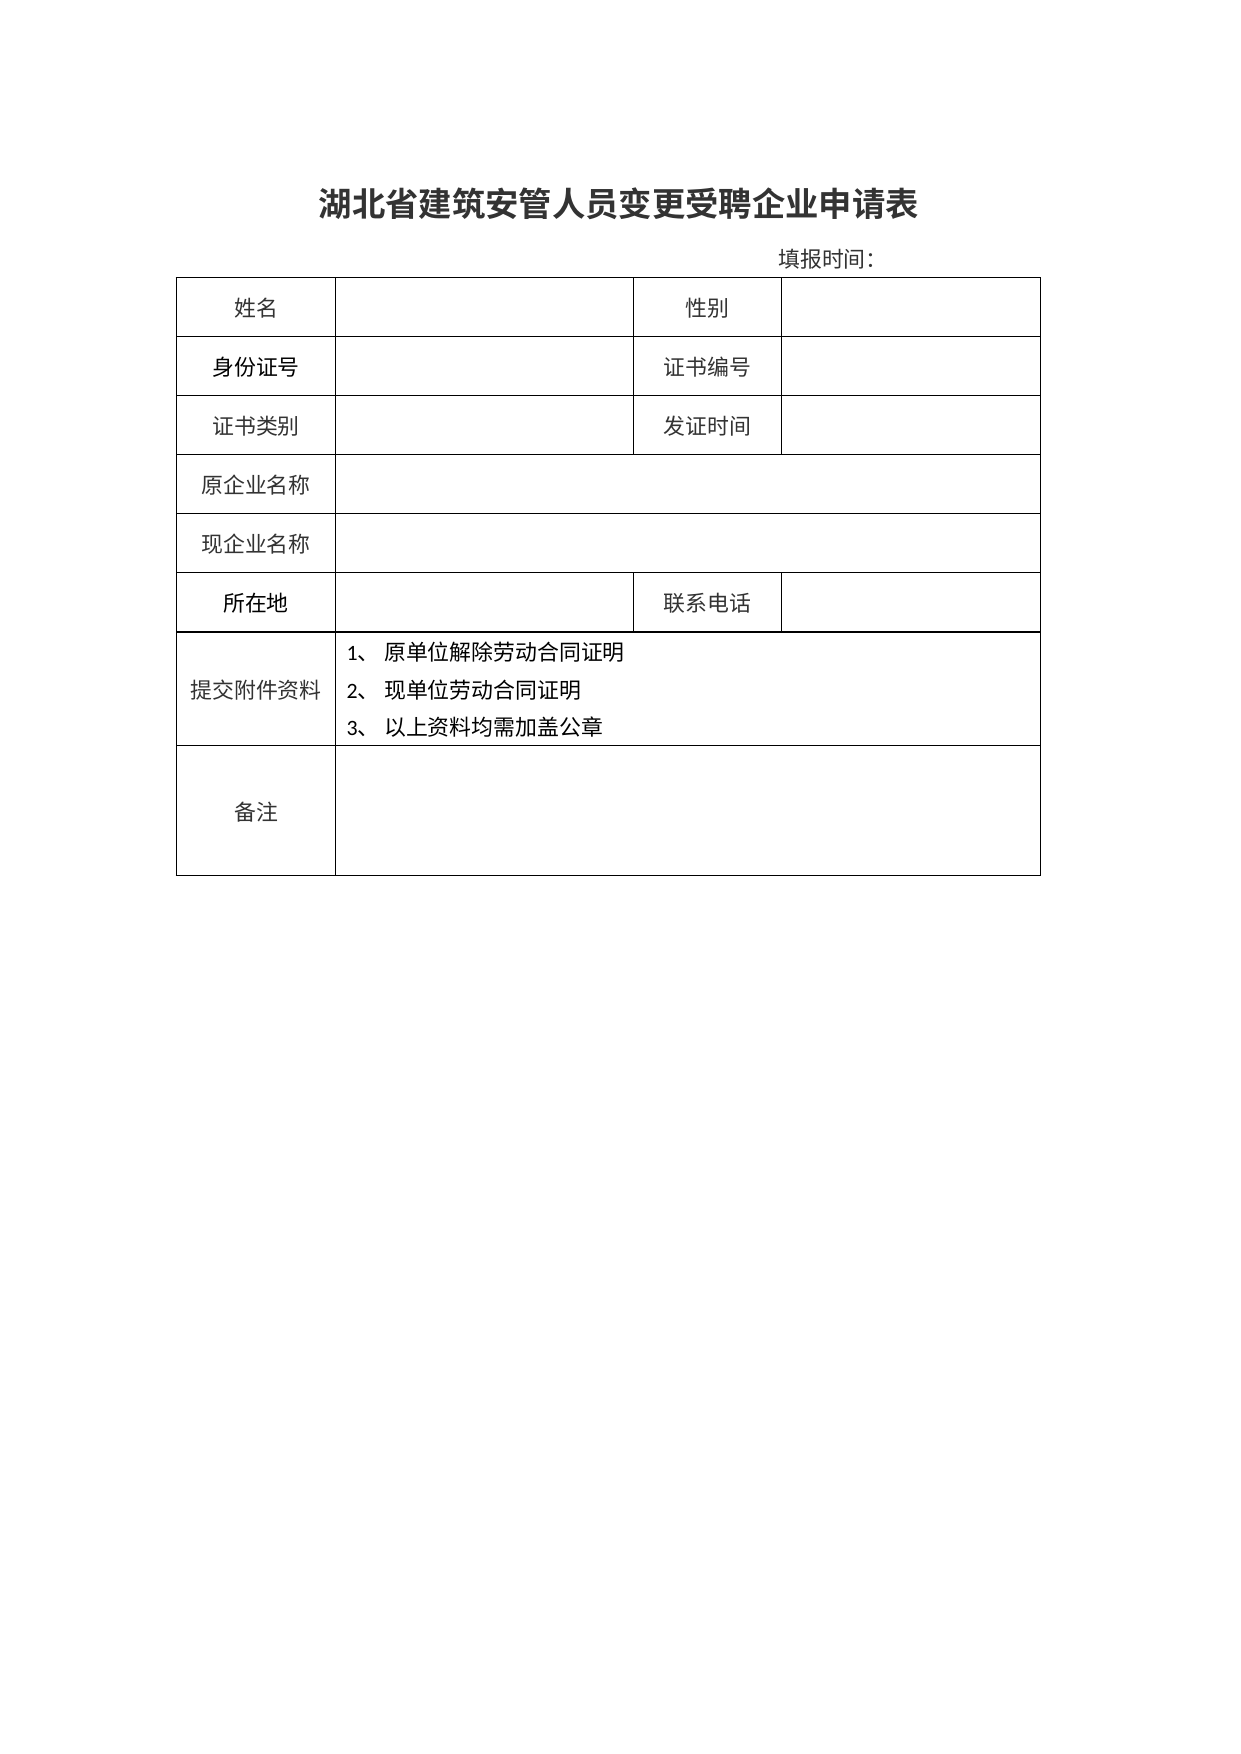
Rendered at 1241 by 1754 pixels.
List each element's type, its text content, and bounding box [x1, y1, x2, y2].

table_cell [782, 573, 1040, 631]
table_cell [336, 746, 1040, 875]
table_header [336, 278, 633, 336]
table_cell [336, 573, 633, 631]
table_header [782, 278, 1040, 336]
table_cell [782, 337, 1040, 395]
table_cell [782, 396, 1040, 454]
table_cell [336, 396, 633, 454]
text 填报时间： [187, 239, 1053, 277]
table_cell 备注 [177, 746, 335, 875]
table_cell 原单位解除劳动合同证明 现单位劳动合同证明 以上资料均需加盖公章 [336, 633, 1040, 745]
table_header 姓名 [177, 278, 335, 336]
table_cell 所在地 [177, 573, 335, 631]
table_cell [336, 514, 1040, 572]
table_cell [336, 455, 1040, 513]
table_cell 现企业名称 [177, 514, 335, 572]
table_cell 提交附件资料 [177, 633, 335, 745]
table_header 性别 [634, 278, 781, 336]
table_cell 原企业名称 [177, 455, 335, 513]
table_cell 证书编号 [634, 337, 781, 395]
table_cell [336, 337, 633, 395]
table_cell 证书类别 [177, 396, 335, 454]
table_cell 联系电话 [634, 573, 781, 631]
table_cell 身份证号 [177, 337, 335, 395]
text 湖北省建筑安管人员变更受聘企业申请表 [275, 164, 1053, 239]
table_cell 发证时间 [634, 396, 781, 454]
